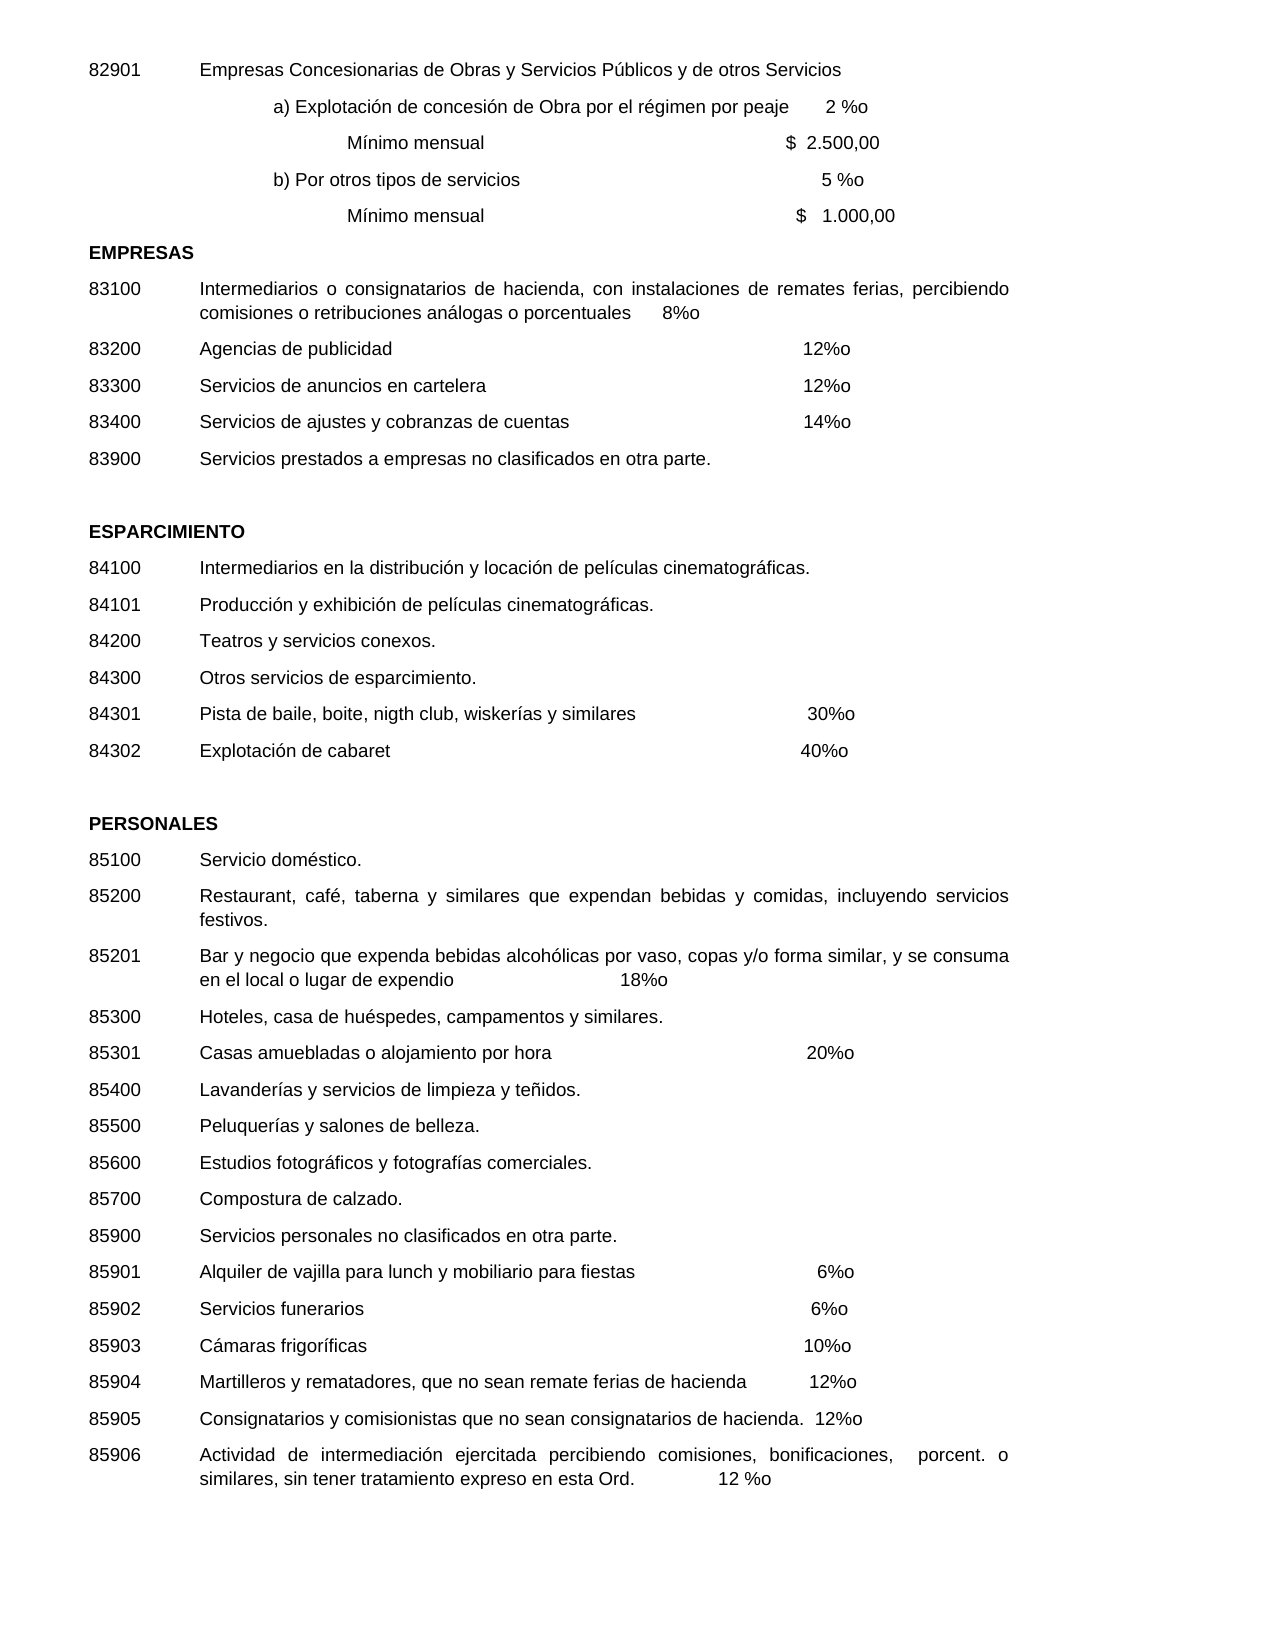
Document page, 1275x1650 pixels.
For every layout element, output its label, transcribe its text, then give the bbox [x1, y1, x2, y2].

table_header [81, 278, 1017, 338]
text ESPARCIMIENTO [89, 521, 1186, 542]
text PERSONALES [89, 812, 1186, 834]
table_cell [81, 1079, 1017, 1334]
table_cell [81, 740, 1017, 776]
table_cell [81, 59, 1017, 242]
text EMPRESAS [89, 242, 1186, 263]
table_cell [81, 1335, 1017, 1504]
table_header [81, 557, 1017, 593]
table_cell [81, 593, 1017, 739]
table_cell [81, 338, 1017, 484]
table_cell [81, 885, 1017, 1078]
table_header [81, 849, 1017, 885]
